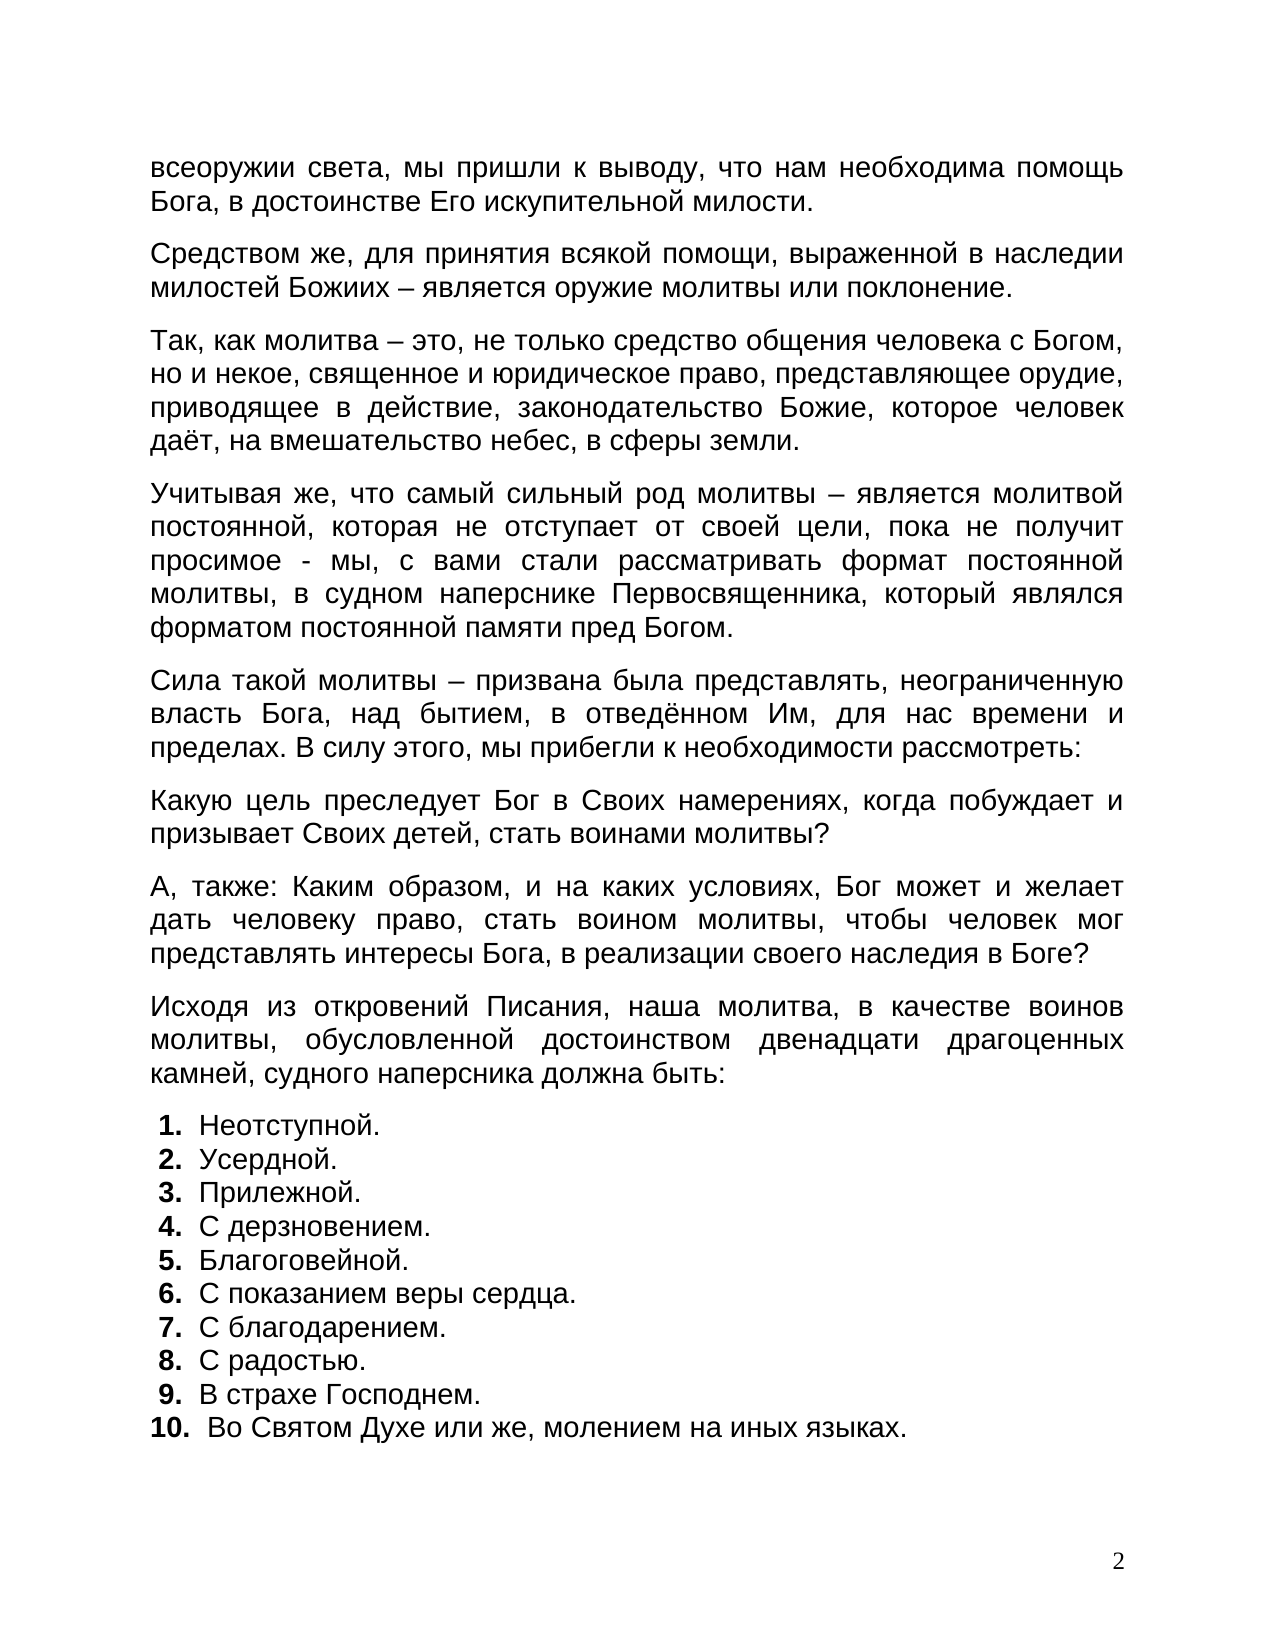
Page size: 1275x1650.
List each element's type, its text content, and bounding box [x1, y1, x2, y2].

text 10. Во Святом Духе или же, молением на иных языках. [150, 1410, 1125, 1444]
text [150, 150, 1125, 217]
text 6. С показанием веры сердца. [150, 1276, 1125, 1309]
text 3. Прилежной. [150, 1175, 1125, 1209]
text А, также: Каким образом, и на каких условиях, Бог может и желает дать человеку право, стать воином молитвы, чтобы человек мог представлять интересы Бога, в реализации своего наследия в Боге? [150, 869, 1125, 969]
text Учитывая же, что самый сильный род молитвы – является молитвой постоянной, которая не отступает от своей цели, пока не получит просимое - мы, с вами стали рассматривать формат постоянной молитвы, в судном наперснике Первосвященника, который являлся форматом постоянной памяти пред Богом. [150, 476, 1125, 643]
text 2. Усердной. [150, 1142, 1125, 1175]
text Так, как молитва – это, не только средство общения человека с Богом, но и некое, священное и юридическое право, представляющее орудие, приводящее в действие, законодательство Божие, которое человек даёт, на вмешательство небес, в сферы земли. [150, 322, 1125, 457]
text 8. С радостью. [150, 1343, 1125, 1377]
text 1. Неотступной. [150, 1108, 1125, 1142]
text 4. С дерзновением. [150, 1209, 1125, 1242]
text 5. Благоговейной. [150, 1242, 1125, 1276]
text Средством же, для принятия всякой помощи, выраженной в наследии милостей Божиих – является оружие молитвы или поклонение. [150, 236, 1125, 303]
text Какую цель преследует Бог в Своих намерениях, когда побуждает и призывает Своих детей, стать воинами молитвы? [150, 782, 1125, 849]
text 7. С благодарением. [150, 1309, 1125, 1343]
text 9. В страхе Господнем. [150, 1377, 1125, 1410]
text Сила такой молитвы – призвана была представлять, неограниченную власть Бога, над бытием, в отведённом Им, для нас времени и пределах. В силу этого, мы прибегли к необходимости рассмотреть: [150, 663, 1125, 763]
text Исходя из откровений Писания, наша молитва, в качестве воинов молитвы, обусловленной достоинством двенадцати драгоценных камней, судного наперсника должна быть: [150, 988, 1125, 1089]
